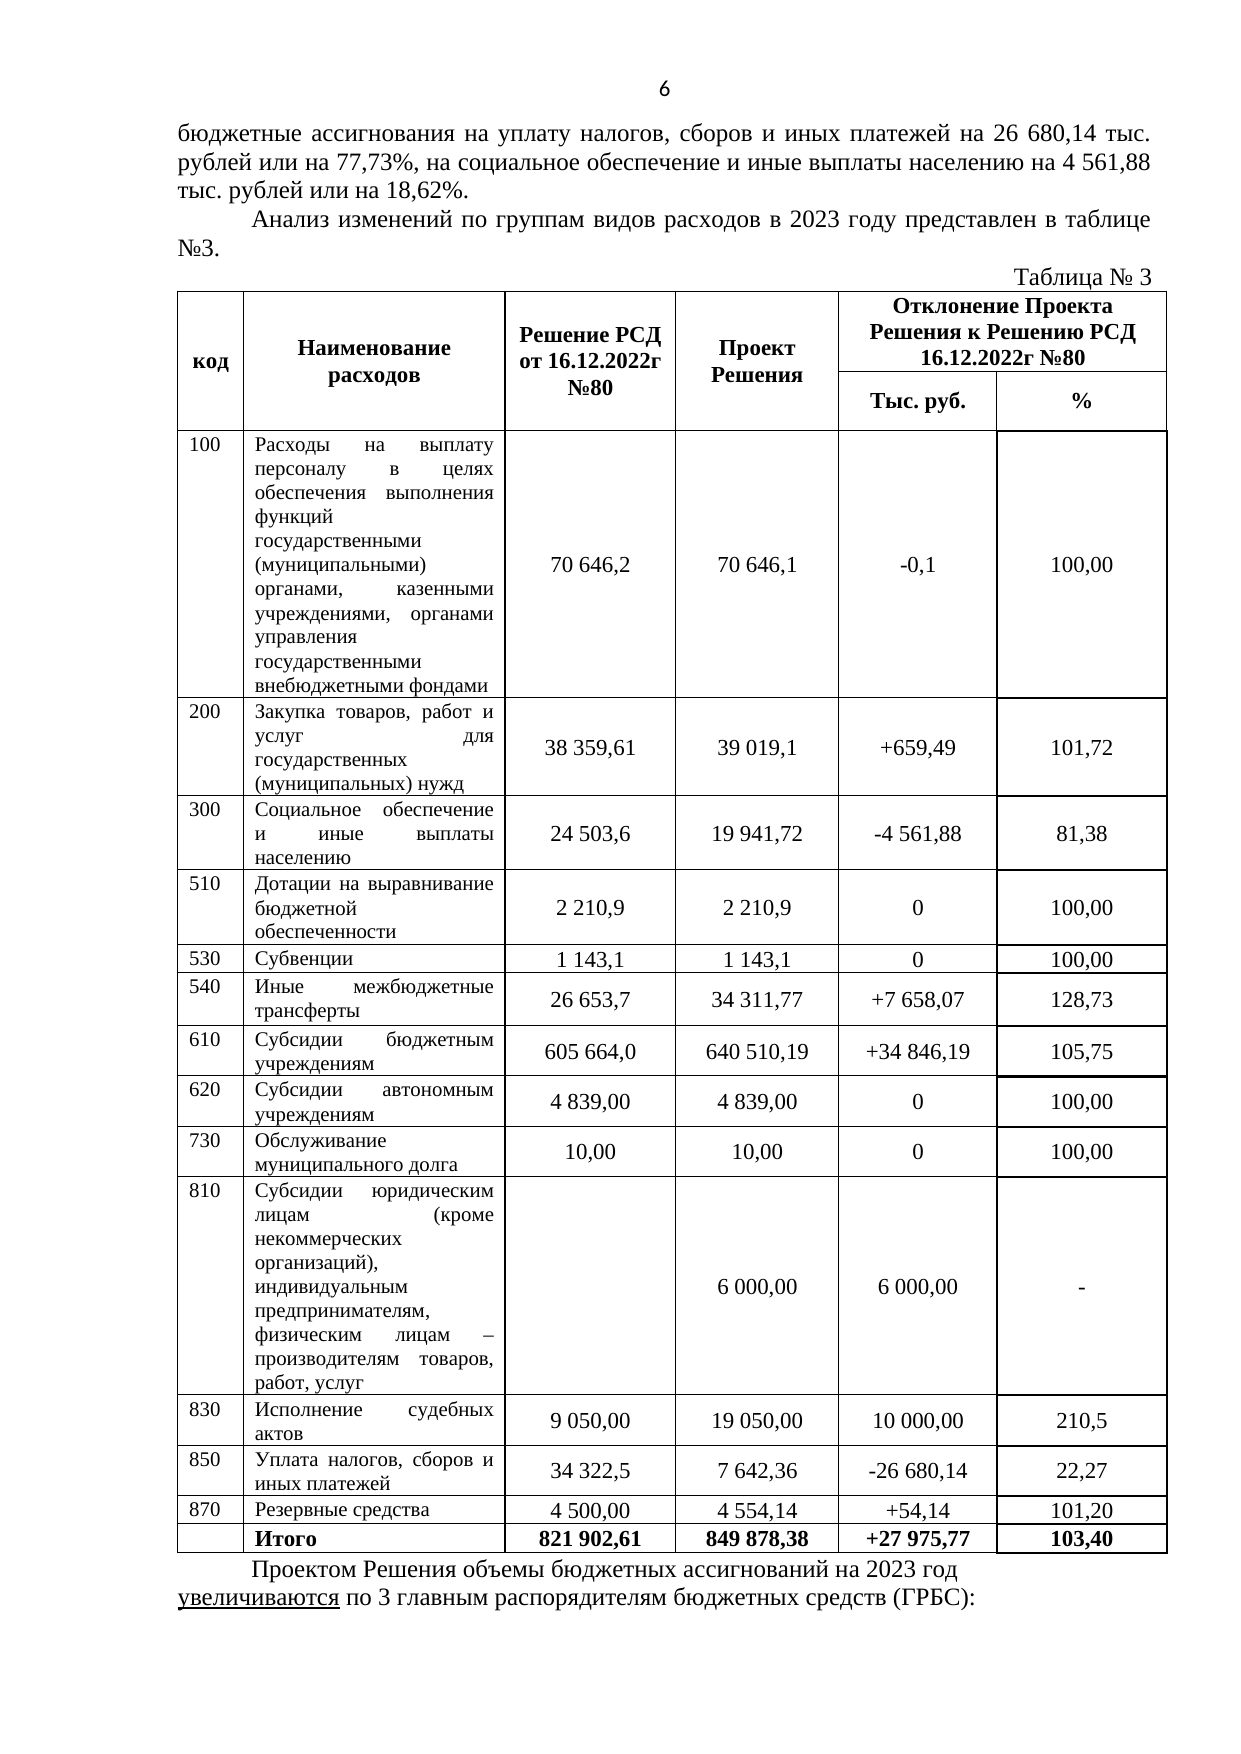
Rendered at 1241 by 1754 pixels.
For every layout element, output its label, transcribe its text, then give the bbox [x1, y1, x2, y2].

table_cell % [997, 372, 1166, 430]
table_cell Субвенции [244, 945, 504, 972]
table_cell 850 [178, 1446, 243, 1495]
table_cell 4 839,00 [506, 1076, 675, 1126]
table_cell Иные межбюджетные трансферты [244, 973, 504, 1025]
table_cell 605 664,0 [506, 1026, 675, 1075]
table_cell 101,72 [998, 699, 1166, 795]
text Таблица № 3 [177, 262, 1152, 291]
table_cell [506, 1177, 675, 1394]
table_header код [178, 292, 243, 430]
table_cell 6 000,00 [839, 1177, 996, 1394]
table_cell 870 [178, 1496, 243, 1523]
table_cell Социальное обеспечение и иные выплаты населению [244, 796, 504, 869]
text Проектом Решения объемы бюджетных ассигнований на 2023 год [177, 1554, 1152, 1582]
table_cell Дотации на выравнивание бюджетной обеспеченности [244, 870, 504, 943]
table_cell 22,27 [998, 1447, 1166, 1495]
table_cell -0,1 [839, 431, 996, 697]
table_cell 610 [178, 1026, 243, 1075]
table_cell 4 554,14 [676, 1496, 838, 1523]
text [177, 118, 1152, 204]
table_cell 26 653,7 [506, 973, 675, 1025]
table_cell 300 [178, 796, 243, 869]
table_cell Тыс. руб. [839, 372, 996, 430]
text Анализ изменений по группам видов расходов в 2023 году представлен в таблице №3. [177, 204, 1152, 262]
table_header Проект Решения [676, 292, 838, 430]
table_cell Субсидии автономным учреждениям [244, 1076, 504, 1126]
table_header Решение РСД от 16.12.2022г №80 [506, 292, 675, 430]
table_cell 100,00 [998, 871, 1166, 943]
table_header Отклонение Проекта Решения к Решению РСД 16.12.2022г №80 [839, 292, 1166, 371]
table_cell 200 [178, 698, 243, 795]
table_cell 0 [839, 1127, 996, 1176]
table_cell 0 [839, 945, 996, 972]
table_cell 101,20 [998, 1497, 1166, 1523]
table_cell 2 210,9 [676, 870, 838, 943]
table_cell 9 050,00 [506, 1395, 675, 1444]
table_cell 1 143,1 [676, 945, 838, 972]
table_cell 849 878,38 [676, 1524, 838, 1552]
table_cell [178, 1524, 243, 1552]
table_cell +7 658,07 [839, 973, 996, 1025]
table_cell -26 680,14 [839, 1446, 996, 1495]
table_cell 128,73 [998, 974, 1166, 1025]
table_cell 1 143,1 [506, 945, 675, 972]
table_cell Уплата налогов, сборов и иных платежей [244, 1446, 504, 1495]
table_cell 730 [178, 1127, 243, 1176]
table_cell 100,00 [998, 1078, 1166, 1126]
table_cell +27 975,77 [839, 1524, 996, 1552]
table_cell 100 [178, 431, 243, 697]
table_cell +54,14 [839, 1496, 996, 1523]
table_cell 830 [178, 1395, 243, 1444]
table_cell 620 [178, 1076, 243, 1126]
table_cell Обслуживание муниципального долга [244, 1127, 504, 1176]
table_cell 34 311,77 [676, 973, 838, 1025]
table_cell 34 322,5 [506, 1446, 675, 1495]
table_cell 210,5 [998, 1396, 1166, 1444]
table_cell Исполнение судебных актов [244, 1395, 504, 1444]
table_cell Субсидии бюджетным учреждениям [244, 1026, 504, 1075]
table_cell 7 642,36 [676, 1446, 838, 1495]
table_cell 100,00 [998, 946, 1166, 972]
table_cell 100,00 [998, 1128, 1166, 1176]
table_cell 19 941,72 [676, 796, 838, 869]
table_cell 39 019,1 [676, 698, 838, 795]
table_cell 105,75 [998, 1027, 1166, 1075]
table_cell Расходы на выплату персоналу в целях обеспечения выполнения функций государственными (муниципальными) органами, казенными учреждениями, органами управления государственными внебюджетными фондами [244, 431, 504, 697]
table_cell 81,38 [998, 797, 1166, 869]
table_cell 10,00 [676, 1127, 838, 1176]
table_cell 10,00 [506, 1127, 675, 1176]
table_cell 530 [178, 945, 243, 972]
table_cell 540 [178, 973, 243, 1025]
table_cell 4 839,00 [676, 1076, 838, 1126]
table_cell -4 561,88 [839, 796, 996, 869]
table_cell 810 [178, 1177, 243, 1394]
table_cell 38 359,61 [506, 698, 675, 795]
table_cell 2 210,9 [506, 870, 675, 943]
table_cell 0 [839, 870, 996, 943]
table_cell 100,00 [998, 432, 1166, 697]
text увеличиваются по 3 главным распорядителям бюджетных средств (ГРБС): [177, 1582, 1152, 1611]
table_cell 70 646,1 [676, 431, 838, 697]
table_cell Резервные средства [244, 1496, 504, 1523]
table_cell 640 510,19 [676, 1026, 838, 1075]
table_cell 10 000,00 [839, 1395, 996, 1444]
table_cell 0 [839, 1076, 996, 1126]
table_cell 19 050,00 [676, 1395, 838, 1444]
table_cell +659,49 [839, 698, 996, 795]
table_header Наименование расходов [244, 292, 504, 430]
table_cell Закупка товаров, работ и услуг для государственных (муниципальных) нужд [244, 698, 504, 795]
table_cell - [998, 1178, 1166, 1394]
table_cell 103,40 [998, 1525, 1166, 1552]
table_cell +34 846,19 [839, 1026, 996, 1075]
table_cell Субсидии юридическим лицам (кроме некоммерческих организаций), индивидуальным предпринимателям, физическим лицам – производителям товаров, работ, услуг [244, 1177, 504, 1394]
table_cell 6 000,00 [676, 1177, 838, 1394]
table_cell Итого [244, 1524, 504, 1552]
table_cell 4 500,00 [506, 1496, 675, 1523]
table_cell 24 503,6 [506, 796, 675, 869]
table_cell 70 646,2 [506, 431, 675, 697]
table_cell 821 902,61 [506, 1524, 675, 1552]
table_cell 510 [178, 870, 243, 943]
